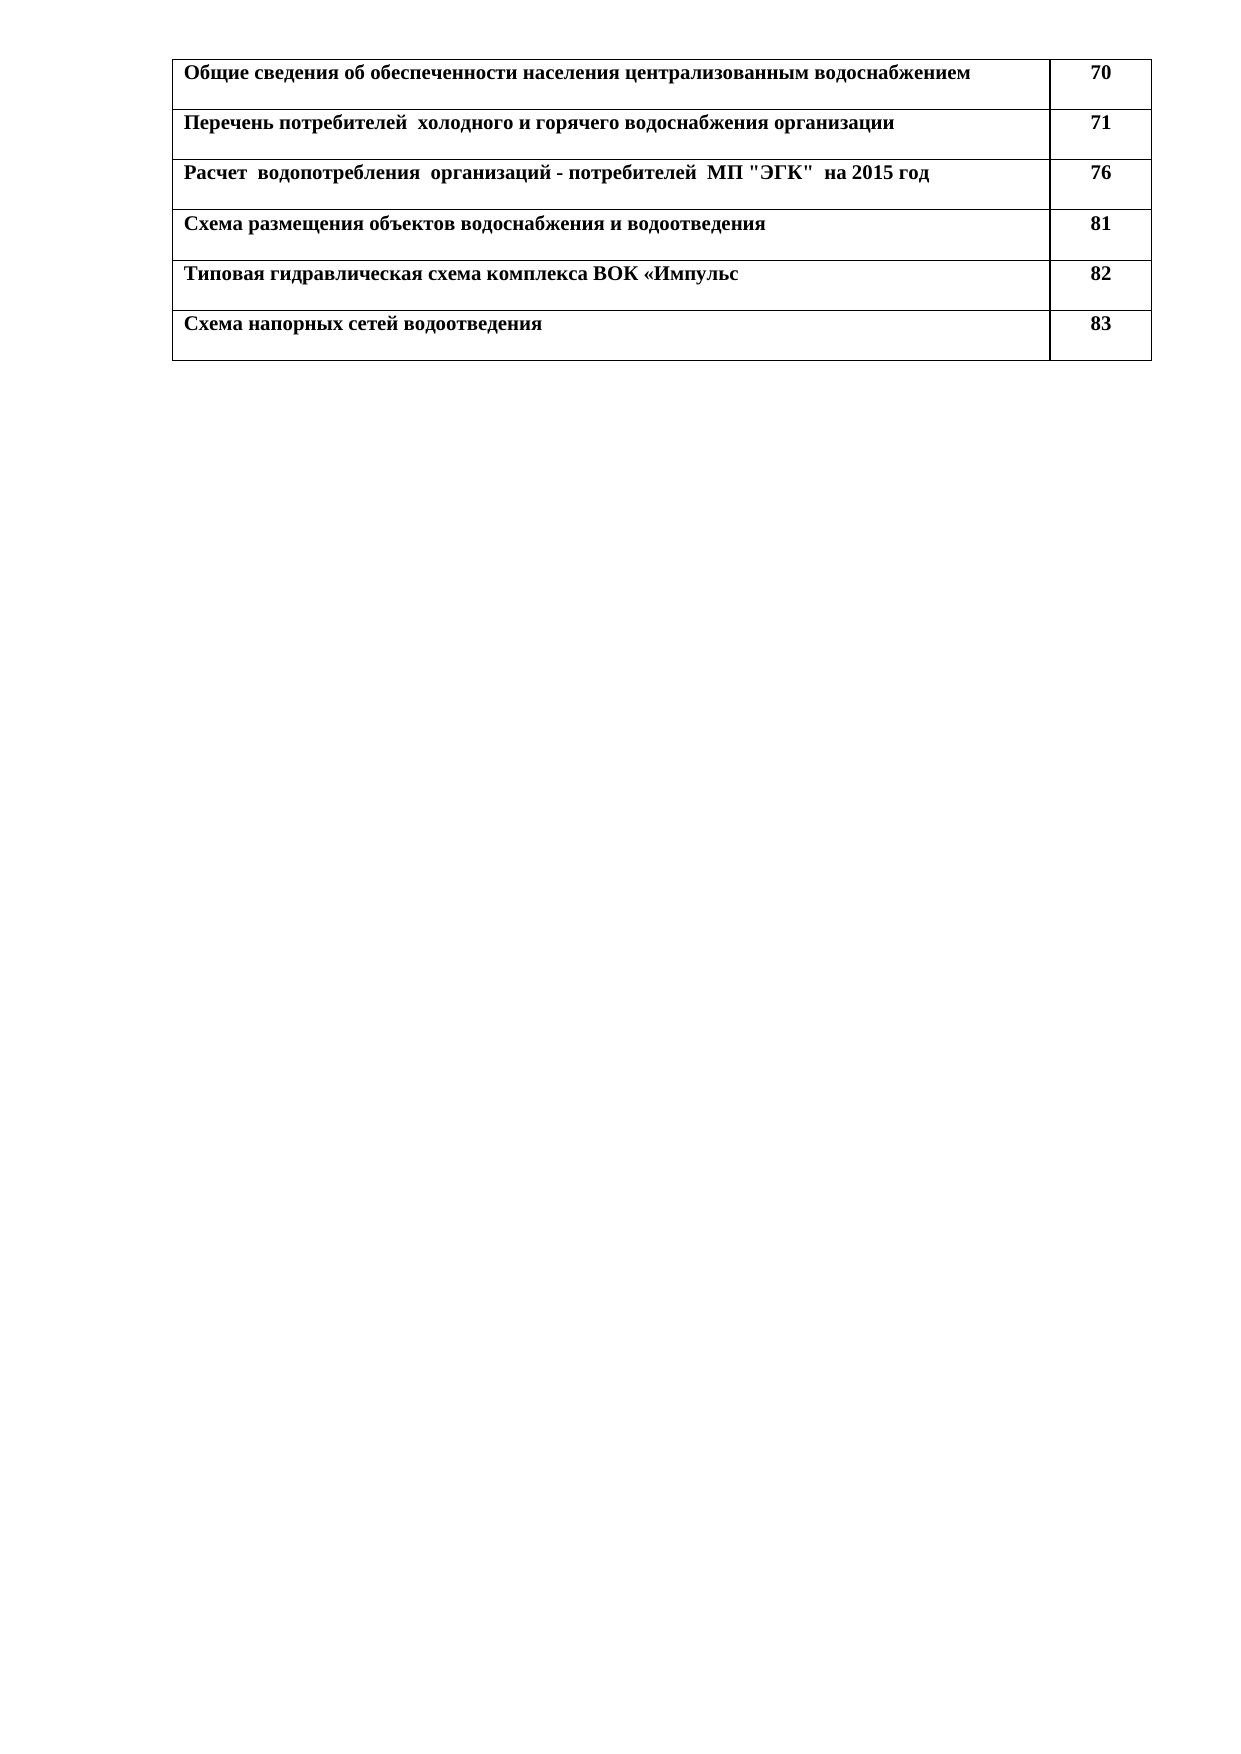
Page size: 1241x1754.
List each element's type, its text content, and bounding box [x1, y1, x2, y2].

table_cell Перечень потребителей холодного и горячего водоснабжения организации [173, 110, 1049, 159]
table_cell 82 [1051, 261, 1151, 309]
table_cell 71 [1051, 110, 1151, 159]
table_cell Расчет водопотребления организаций - потребителей МП "ЭГК" на 2015 год [173, 160, 1049, 209]
table_cell Типовая гидравлическая схема комплекса ВОК «Импульс [173, 261, 1049, 309]
table_cell 83 [1051, 311, 1151, 360]
table_cell Схема напорных сетей водоотведения [173, 311, 1049, 360]
table_cell 81 [1051, 210, 1151, 259]
table_cell 76 [1051, 160, 1151, 209]
table_cell Общие сведения об обеспеченности населения централизованным водоснабжением [173, 60, 1049, 109]
table_cell 70 [1051, 60, 1151, 109]
table_cell Схема размещения объектов водоснабжения и водоотведения [173, 210, 1049, 259]
